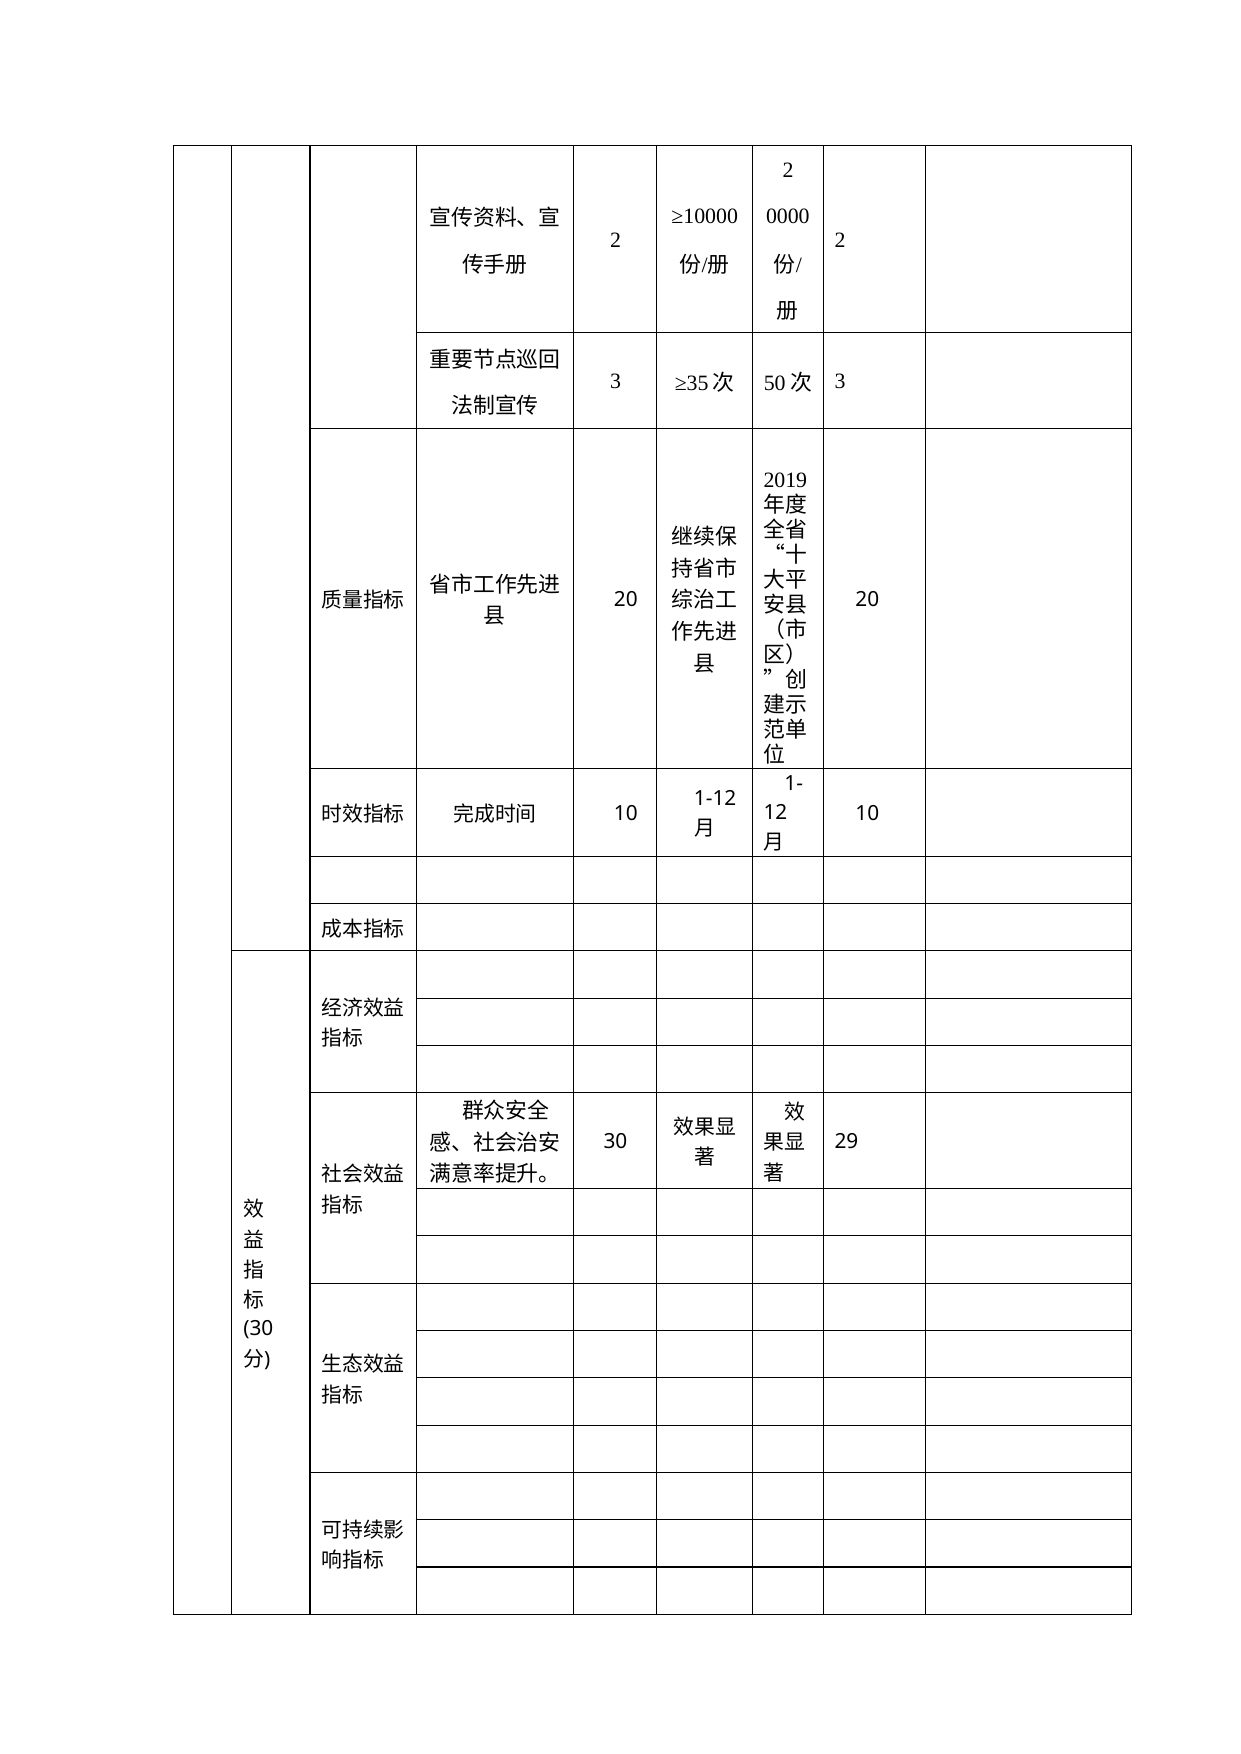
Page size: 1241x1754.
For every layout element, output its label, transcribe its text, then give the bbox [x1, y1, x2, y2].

table_cell [657, 857, 752, 903]
table_cell [574, 857, 656, 903]
table_cell [926, 1568, 1131, 1614]
table_cell [824, 1284, 925, 1330]
table_cell [926, 1426, 1131, 1472]
table_cell 30 [574, 1093, 656, 1188]
table_cell [824, 999, 925, 1045]
table_cell [417, 904, 573, 950]
table_cell [926, 146, 1131, 332]
table_cell [574, 1378, 656, 1424]
table_cell [926, 1520, 1131, 1566]
table_cell [753, 1568, 823, 1614]
table_cell [417, 1331, 573, 1377]
table_cell 社会效益 指标 [311, 1093, 416, 1283]
table_cell [657, 1426, 752, 1472]
table_cell 20 [574, 429, 656, 767]
table_cell 10 [824, 769, 925, 856]
table_cell 宣传资料、宣传手册 [417, 146, 573, 332]
table_cell [417, 999, 573, 1045]
table_cell [824, 951, 925, 997]
table_cell [311, 857, 416, 903]
table_cell 效 益 指 标 (30分) [232, 951, 309, 1614]
table_cell [824, 1426, 925, 1472]
table_cell 生态效益 指标 [311, 1284, 416, 1472]
table_cell 1-12月 [753, 769, 823, 856]
table_cell [824, 1520, 925, 1566]
table_cell [574, 1568, 656, 1614]
table_cell [926, 1284, 1131, 1330]
table_cell [926, 333, 1131, 428]
table_cell ≥10000份/册 [657, 146, 752, 332]
table_cell [753, 1520, 823, 1566]
table_cell [657, 1378, 752, 1424]
table_cell [574, 1284, 656, 1330]
table_cell [926, 769, 1131, 856]
table_cell [753, 904, 823, 950]
table_cell [824, 904, 925, 950]
table_cell [926, 429, 1131, 767]
table_cell [657, 1520, 752, 1566]
table_cell [926, 1331, 1131, 1377]
table_cell [824, 1473, 925, 1519]
table_cell [574, 1331, 656, 1377]
table_cell [574, 1236, 656, 1283]
table_cell [657, 1236, 752, 1283]
table_cell [657, 1189, 752, 1235]
table_cell 群众安全感、社会治安满意率提升。 [417, 1093, 573, 1188]
table_cell 10 [574, 769, 656, 856]
table_cell [753, 1378, 823, 1424]
table_cell [926, 951, 1131, 997]
table_cell 经济效益 指标 [311, 951, 416, 1092]
table_cell [824, 1568, 925, 1614]
table_cell 重要节点巡回法制宣传 [417, 333, 573, 428]
table_cell [417, 1473, 573, 1519]
table_cell [417, 1520, 573, 1566]
table_cell 质量指标 [311, 429, 416, 767]
table_cell [417, 1378, 573, 1424]
table_cell [926, 1189, 1131, 1235]
table_cell 3 [574, 333, 656, 428]
table_cell [753, 951, 823, 997]
table_cell [753, 1473, 823, 1519]
table_cell [824, 1189, 925, 1235]
table_cell 时效指标 [311, 769, 416, 856]
table_cell [574, 951, 656, 997]
table_cell [753, 1236, 823, 1283]
table_cell [417, 1284, 573, 1330]
table_cell [926, 1473, 1131, 1519]
table_cell 2019年度全省“十大平安县（市区）”创建示范单位 [753, 429, 823, 767]
table_cell [574, 1520, 656, 1566]
table_cell [753, 1331, 823, 1377]
table_cell 可持续影响指标 [311, 1473, 416, 1614]
table_cell [926, 1236, 1131, 1283]
table_cell 效果显著 [657, 1093, 752, 1188]
table_cell ≥35次 [657, 333, 752, 428]
table_cell [574, 904, 656, 950]
table_cell 2 [574, 146, 656, 332]
table_cell [417, 857, 573, 903]
table_cell [657, 1473, 752, 1519]
table_cell [657, 1046, 752, 1092]
table_cell 1-12月 [657, 769, 752, 856]
table_cell [657, 999, 752, 1045]
table_cell [753, 1426, 823, 1472]
table_cell 3 [824, 333, 925, 428]
table_cell [657, 951, 752, 997]
table_cell [926, 1046, 1131, 1092]
table_cell 继续保持省市综治工作先进县 [657, 429, 752, 767]
table_cell 50次 [753, 333, 823, 428]
table_cell [417, 951, 573, 997]
table_cell [824, 1378, 925, 1424]
table_cell [574, 1189, 656, 1235]
table_cell [753, 1046, 823, 1092]
table_cell [824, 857, 925, 903]
table_cell [417, 1568, 573, 1614]
table_cell [657, 1284, 752, 1330]
table_cell [657, 904, 752, 950]
table_cell 完成时间 [417, 769, 573, 856]
table_cell 2 [824, 146, 925, 332]
table_cell [753, 1189, 823, 1235]
table_cell [926, 857, 1131, 903]
table_cell 效果显著 [753, 1093, 823, 1188]
table_cell [926, 904, 1131, 950]
table_cell 29 [824, 1093, 925, 1188]
table_cell 20 [824, 429, 925, 767]
table_cell [574, 1426, 656, 1472]
table_cell [574, 999, 656, 1045]
table_cell 成本指标 [311, 904, 416, 950]
table_cell [824, 1046, 925, 1092]
table_cell [417, 1236, 573, 1283]
table_cell [574, 1046, 656, 1092]
table_cell [417, 1426, 573, 1472]
table_cell [657, 1331, 752, 1377]
table_cell [753, 1284, 823, 1330]
table_cell [926, 999, 1131, 1045]
table_cell 20000份/册 [753, 146, 823, 332]
table_cell [824, 1331, 925, 1377]
table_cell [753, 857, 823, 903]
table_cell [926, 1093, 1131, 1188]
table_cell [574, 1473, 656, 1519]
table_cell [417, 1189, 573, 1235]
table_cell [926, 1378, 1131, 1424]
table_cell 省市工作先进县 [417, 429, 573, 767]
table_cell [824, 1236, 925, 1283]
table_cell [417, 1046, 573, 1092]
table_cell [753, 999, 823, 1045]
table_cell [657, 1568, 752, 1614]
